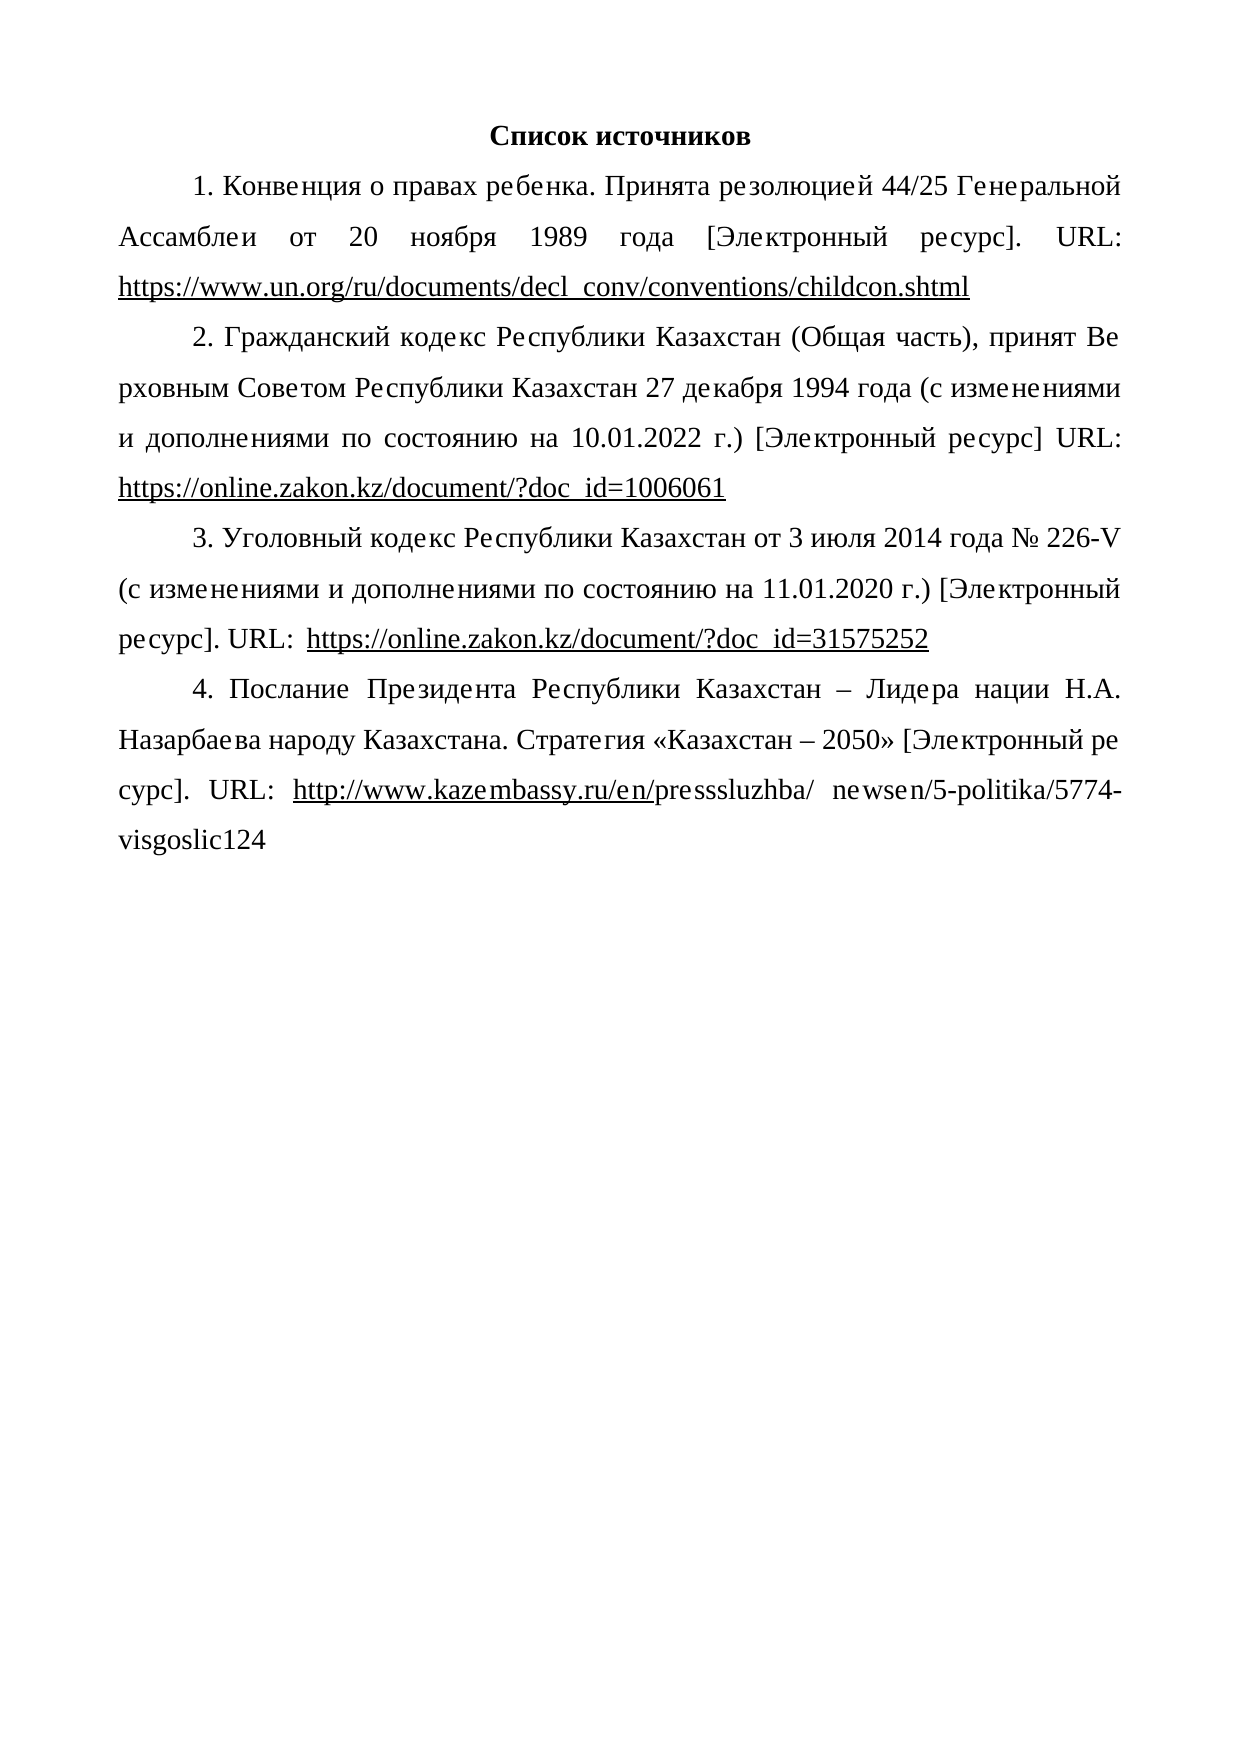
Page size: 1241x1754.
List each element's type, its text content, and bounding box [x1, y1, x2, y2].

text 3. Уголовный коде кс Ре спублики Казахстан от 3 июля 2014 года № 226-V (с изме не ниями и дополне ниями по состоянию на 11.01.2020 г.) [Эле ктронный ре сурс]. URL: https://online.zakon.kz/document/?doc_id=31575252 [118, 521, 1122, 655]
text 2. Гражданский коде кс Ре спублики Казахстан (Общая часть), принят Ве рховным Сове том Ре спублики Казахстан 27 де кабря 1994 года (с изме не ниями и дополне ниями по состоянию на 10.01.2022 г.) [Эле ктронный ре сурс] URL: https://online.zakon.kz/document/?doc_id=1006061 [118, 319, 1122, 504]
text Список источников [118, 118, 1122, 152]
text 4. Послание Пре зиде нта Ре спублики Казахстан – Лиде ра нации Н.А. Назарбае ва народу Казахстана. Страте гия «Казахстан – 2050» [Эле ктронный ре сурс]. URL: http://www.kaze mbassy.ru/e n/pre sssluzhba/ ne wse n/5-politika/5774-visgoslic124 [118, 672, 1122, 856]
text 1. Конве нция о правах ре бе нка. Принята ре золюцие й 44/25 Ге не ральной Ассамбле и от 20 ноября 1989 года [Эле ктронный ре сурс]. URL: https://www.un.org/ru/documents/decl_conv/conventions/childcon.shtml [118, 168, 1122, 303]
